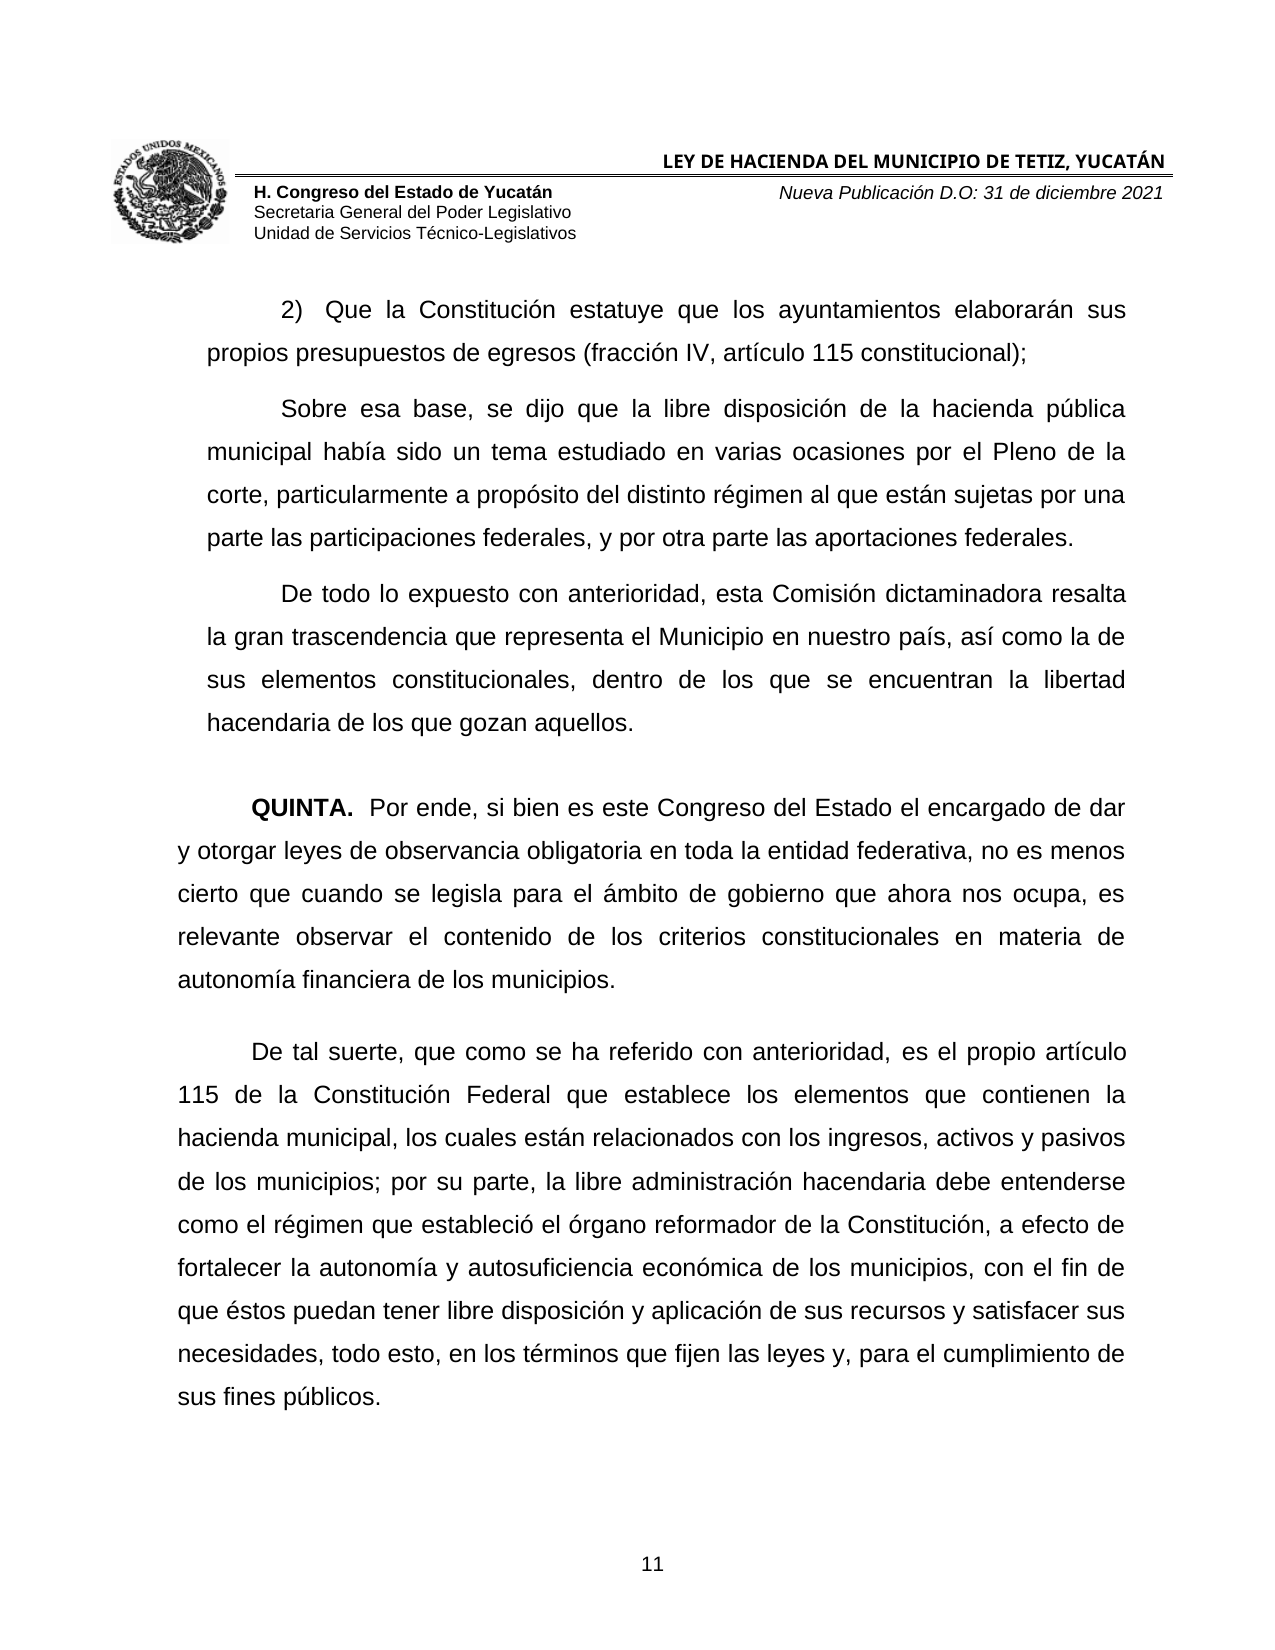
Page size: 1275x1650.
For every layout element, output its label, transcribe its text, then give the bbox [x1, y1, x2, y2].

text QUINTA. Por ende, si bien es este Congreso del Estado el encargado de dar y otorgar leyes de observancia obligatoria en toda la entidad federativa, no es menos cierto que cuando se legisla para el ámbito de gobierno que ahora nos ocupa, es relevante observar el contenido de los criterios constitucionales en materia de autonomía financiera de los municipios. [177, 793, 1127, 994]
text Sobre esa base, se dijo que la libre disposición de la hacienda pública municipal había sido un tema estudiado en varias ocasiones por el Pleno de la corte, particularmente a propósito del distinto régimen al que están sujetas por una parte las participaciones federales, y por otra parte las aportaciones federales. [207, 394, 1127, 552]
text 2) Que la Constitución estatuye que los ayuntamientos elaborarán sus propios presupuestos de egresos (fracción IV, artículo 115 constitucional); [207, 295, 1127, 367]
text De tal suerte, que como se ha referido con anterioridad, es el propio artículo 115 de la Constitución Federal que establece los elementos que contienen la hacienda municipal, los cuales están relacionados con los ingresos, activos y pasivos de los municipios; por su parte, la libre administración hacendaria debe entenderse como el régimen que estableció el órgano reformador de la Constitución, a efecto de fortalecer la autonomía y autosuficiencia económica de los municipios, con el fin de que éstos puedan tener libre disposición y aplicación de sus recursos y satisfacer sus necesidades, todo esto, en los términos que fijen las leyes y, para el cumplimiento de sus fines públicos. [177, 1037, 1127, 1411]
text De todo lo expuesto con anterioridad, esta Comisión dictaminadora resalta la gran trascendencia que representa el Municipio en nuestro país, así como la de sus elementos constitucionales, dentro de los que se encuentran la libertad hacendaria de los que gozan aquellos. [207, 579, 1127, 737]
